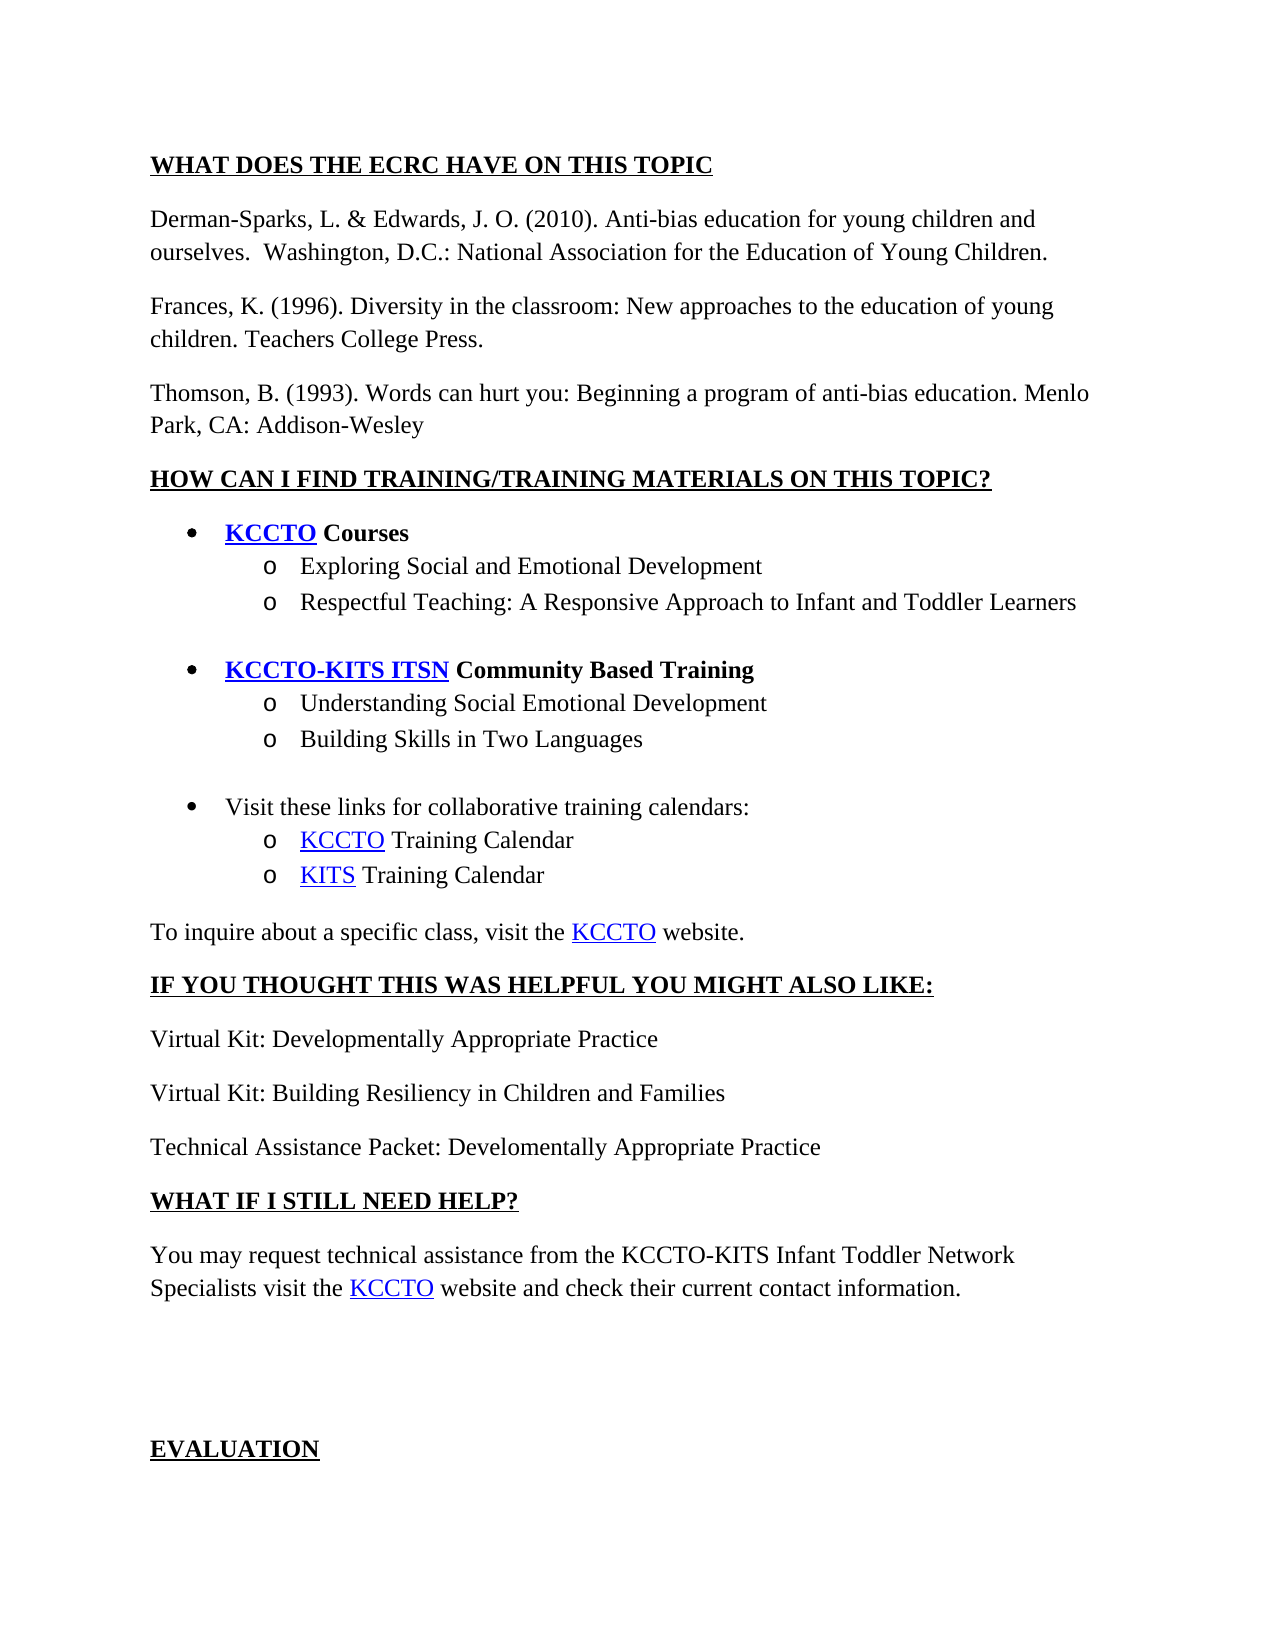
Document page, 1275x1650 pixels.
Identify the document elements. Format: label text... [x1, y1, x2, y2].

list KCCTO Courses [187, 518, 1125, 547]
text IF YOU THOUGHT THIS WAS HELPFUL YOU MIGHT ALSO LIKE: [150, 971, 1125, 999]
list KITS Training Calendar [262, 861, 1125, 891]
list Building Skills in Two Languages [262, 724, 1125, 754]
list KCCTO Training Calendar [262, 825, 1125, 856]
text Frances, K. (1996). Diversity in the classroom: New approaches to the education of young children. Teachers College Press. [150, 291, 1125, 352]
text Virtual Kit: Building Resiliency in Children and Families [150, 1078, 1125, 1107]
text EVALUATION [150, 1434, 1125, 1463]
list Exploring Social and Emotional Development [262, 551, 1125, 582]
text You may request technical assistance from the KCCTO-KITS Infant Toddler Network Specialists visit the KCCTO website and check their current contact information. [150, 1240, 1125, 1302]
text WHAT DOES THE ECRC HAVE ON THIS TOPIC [150, 150, 1125, 179]
text Derman-Sparks, L. & Edwards, J. O. (2010). Anti-bias education for young children and ourselves. Washington, D.C.: National Association for the Education of Young Children. [150, 204, 1125, 266]
list Visit these links for collaborative training calendars: [187, 792, 1125, 821]
list Understanding Social Emotional Development [262, 688, 1125, 719]
list Respectful Teaching: A Responsive Approach to Infant and Toddler Learners [262, 587, 1125, 618]
text Virtual Kit: Developmentally Appropriate Practice [150, 1024, 1125, 1053]
text To inquire about a specific class, visit the KCCTO website. [150, 917, 1125, 946]
text Thomson, B. (1993). Words can hurt you: Beginning a program of anti-bias education. Menlo Park, CA: Addison-Wesley [150, 378, 1125, 439]
text Technical Assistance Packet: Develomentally Appropriate Practice [150, 1132, 1125, 1161]
list KCCTO-KITS ITSN Community Based Training [187, 655, 1125, 684]
text WHAT IF I STILL NEED HELP? [150, 1186, 1125, 1215]
text HOW CAN I FIND TRAINING/TRAINING MATERIALS ON THIS TOPIC? [150, 464, 1125, 493]
